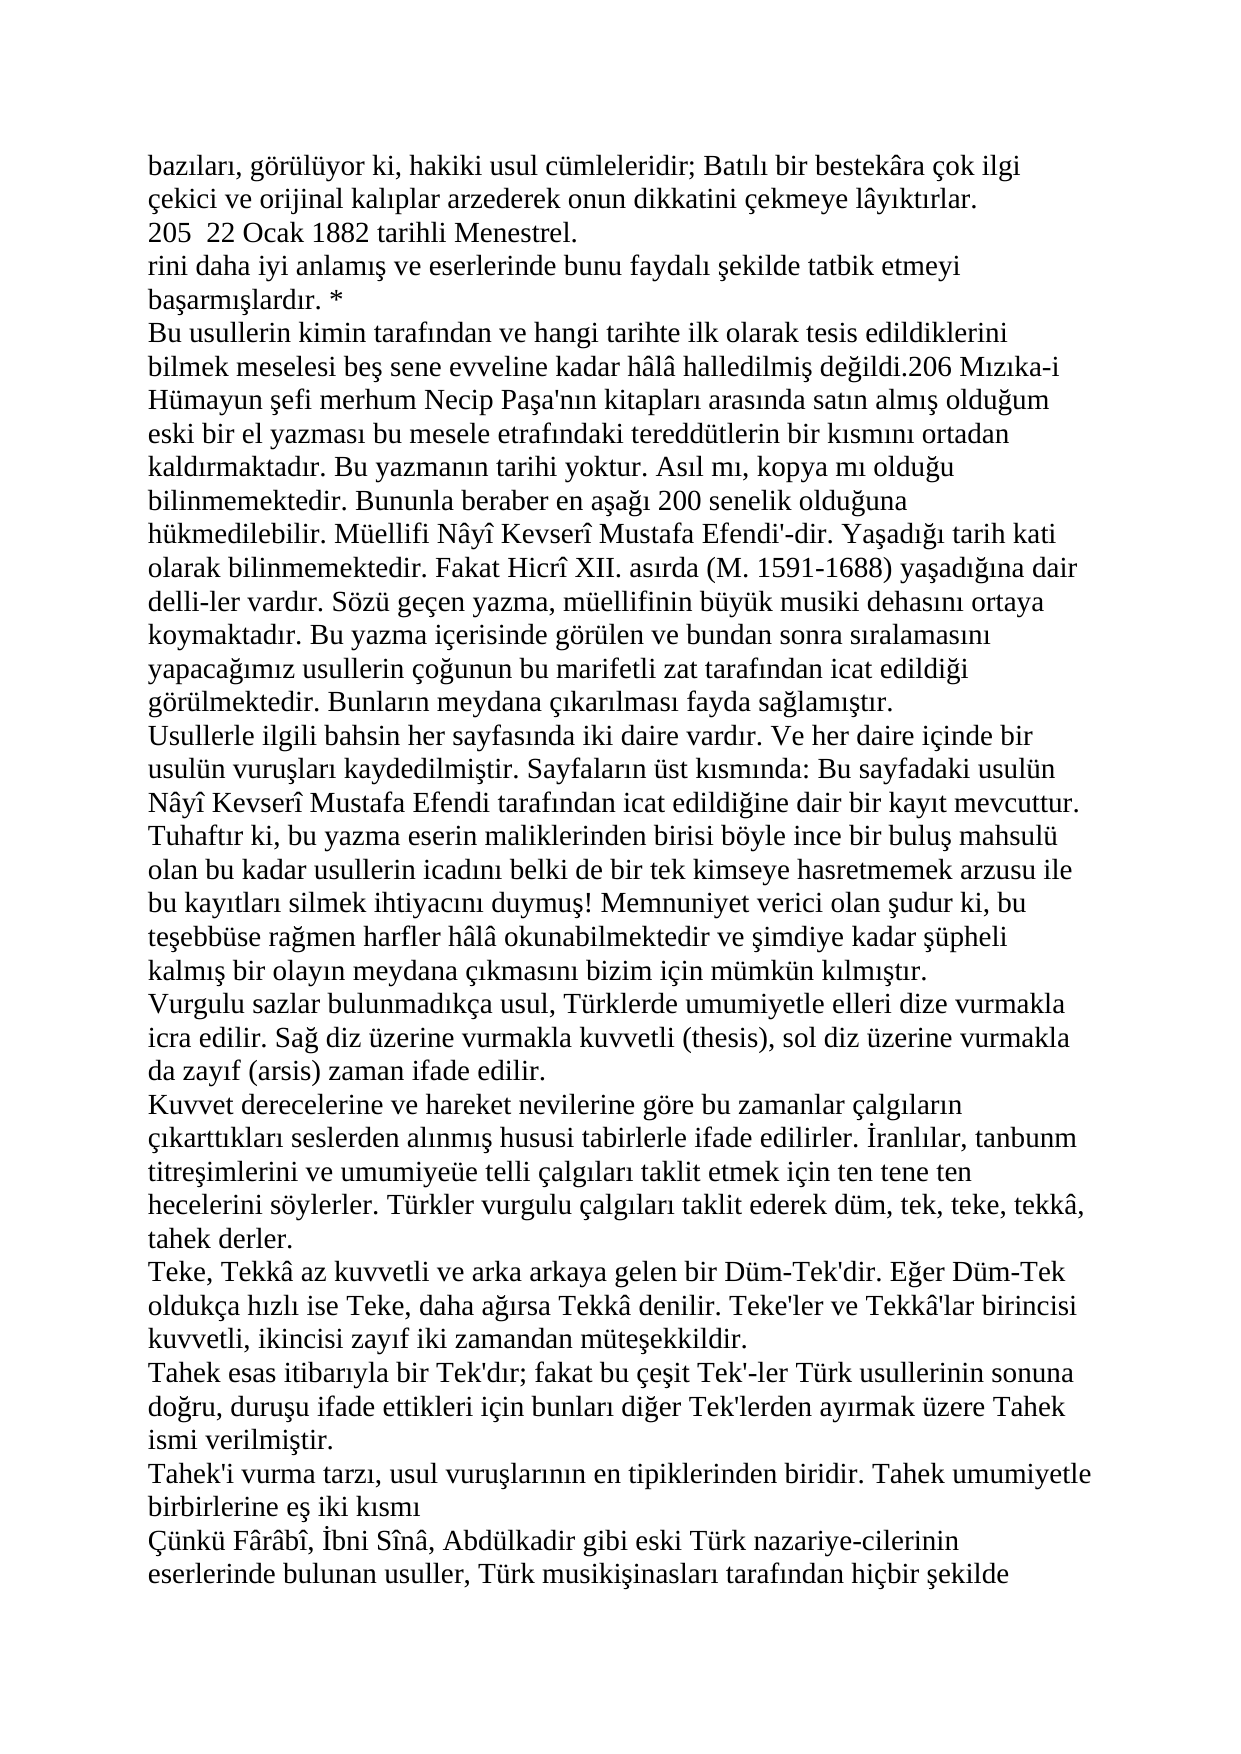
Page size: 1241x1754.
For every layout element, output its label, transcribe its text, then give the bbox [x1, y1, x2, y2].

text Teke, Tekkâ az kuvvetli ve arka arkaya gelen bir Düm-Tek'dir. Eğer Düm-Tek oldukça hızlı ise Teke, daha ağırsa Tekkâ denilir. Teke'ler ve Tekkâ'lar birincisi kuvvetli, ikincisi zayıf iki zamandan müteşekkildir. [148, 1254, 1093, 1355]
text Tahek'i vurma tarzı, usul vuruşlarının en tipiklerinden biridir. Tahek umumiyetle birbirlerine eş iki kısmı [148, 1456, 1093, 1523]
text Vurgulu sazlar bulunmadıkça usul, Türklerde umumiyetle elleri dize vurmakla icra edilir. Sağ diz üzerine vurmakla kuvvetli (thesis), sol diz üzerine vurmakla da zayıf (arsis) zaman ifade edilir. [148, 986, 1093, 1087]
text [148, 148, 1093, 215]
text Bu usullerin kimin tarafından ve hangi tarihte ilk olarak tesis edildiklerini bilmek meselesi beş sene evveline kadar hâlâ halledilmiş değildi.206 Mızıka-i Hümayun şefi merhum Necip Paşa'nın kitapları arasında satın almış olduğum eski bir el yazması bu mesele etrafındaki tereddütlerin bir kısmını ortadan kaldırmaktadır. Bu yazmanın tarihi yoktur. Asıl mı, kopya mı olduğu bilinmemektedir. Bununla beraber en aşağı 200 senelik olduğuna hükmedilebilir. Müellifi Nâyî Kevserî Mustafa Efendi'-dir. Yaşadığı tarih kati olarak bilinmemektedir. Fakat Hicrî XII. asırda (M. 1591-1688) yaşadığına dair delli-ler vardır. Sözü geçen yazma, müellifinin büyük musiki dehasını ortaya koymaktadır. Bu yazma içerisinde görülen ve bundan sonra sıralamasını yapacağımız usullerin çoğunun bu marifetli zat tarafından icat edildiği görülmektedir. Bunların meydana çıkarılması fayda sağlamıştır. [148, 315, 1093, 718]
text 205 22 Ocak 1882 tarihli Menestrel. [148, 215, 1093, 248]
text Kuvvet derecelerine ve hareket nevilerine göre bu zamanlar çalgıların çıkarttıkları seslerden alınmış hususi tabirlerle ifade edilirler. İranlılar, tanbunm titreşimlerini ve umumiyeüe telli çalgıları taklit etmek için ten tene ten hecelerini söylerler. Türkler vurgulu çalgıları taklit ederek düm, tek, teke, tekkâ, tahek derler. [148, 1087, 1093, 1254]
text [148, 1523, 1093, 1590]
text Tahek esas itibarıyla bir Tek'dır; fakat bu çeşit Tek'-ler Türk usullerinin sonuna doğru, duruşu ifade ettikleri için bunları diğer Tek'lerden ayırmak üzere Tahek ismi verilmiştir. [148, 1355, 1093, 1456]
text rini daha iyi anlamış ve eserlerinde bunu faydalı şekilde tatbik etmeyi başarmışlardır. * [148, 248, 1093, 315]
text Usullerle ilgili bahsin her sayfasında iki daire vardır. Ve her daire içinde bir usulün vuruşları kaydedilmiştir. Sayfaların üst kısmında: Bu sayfadaki usulün Nâyî Kevserî Mustafa Efendi tarafından icat edildiğine dair bir kayıt mevcuttur. Tuhaftır ki, bu yazma eserin maliklerinden birisi böyle ince bir buluş mahsulü olan bu kadar usullerin icadını belki de bir tek kimseye hasretmemek arzusu ile bu kayıtları silmek ihtiyacını duymuş! Memnuniyet verici olan şudur ki, bu teşebbüse rağmen harfler hâlâ okunabilmektedir ve şimdiye kadar şüpheli kalmış bir olayın meydana çıkmasını bizim için mümkün kılmıştır. [148, 718, 1093, 986]
